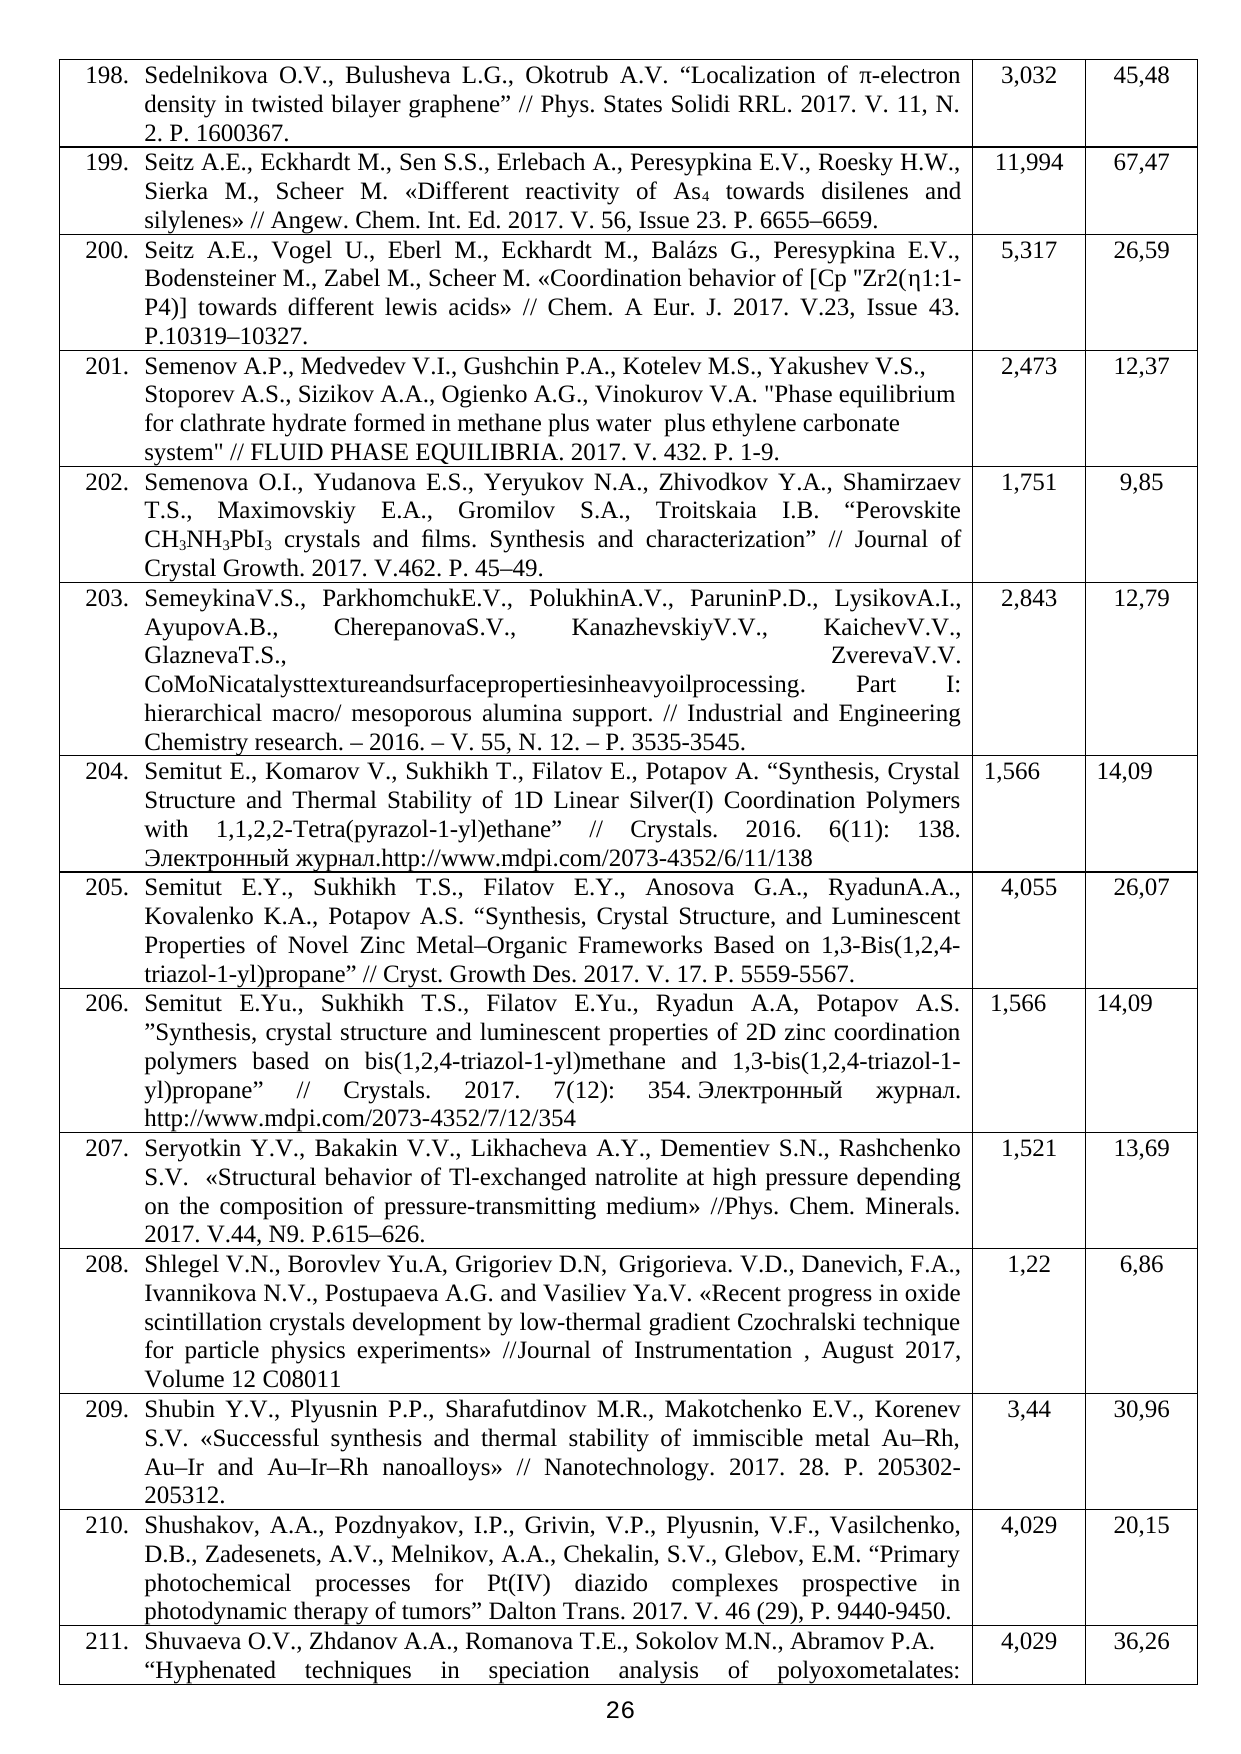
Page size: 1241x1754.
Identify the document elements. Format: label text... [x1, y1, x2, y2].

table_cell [60, 1626, 972, 1684]
table_cell 5,317 [973, 235, 1085, 350]
table_cell 12,37 [1086, 351, 1197, 466]
table_cell 1,22 [973, 1249, 1085, 1393]
table_cell 4,055 [973, 873, 1085, 987]
table_cell 30,96 [1086, 1394, 1197, 1509]
table_cell SemeykinaV.S., ParkhomchukE.V., PolukhinA.V., ParuninP.D., LysikovA.I., AyupovA.B., CherepanovaS.V., KanazhevskiyV.V., KaichevV.V., GlaznevaT.S., ZverevaV.V. CoMoNicatalysttextureandsurfacepropertiesinheavyoilprocessing. Part I: hierarchical macro/ mesoporous alumina support. // Industrial and Engineering Chemistry research. – 2016. – V. 55, N. 12. – P. 3535-3545. [60, 583, 972, 755]
table_cell 1,521 [973, 1133, 1085, 1248]
table_cell 26,59 [1086, 235, 1197, 350]
table_cell Seryotkin Y.V., Bakakin V.V., Likhacheva A.Y., Dementiev S.N., Rashchenko S.V. «Structural behavior of Tl-exchanged natrolite at high pressure depending on the composition of pressure-transmitting medium» //Phys. Chem. Minerals. 2017. V.44, N9. P.615–626. [60, 1133, 972, 1248]
table_cell 9,85 [1086, 467, 1197, 582]
table_cell 26,07 [1086, 873, 1197, 987]
table_cell 1,751 [973, 467, 1085, 582]
table_cell Semenov A.P., Medvedev V.I., Gushchin P.A., Kotelev M.S., Yakushev V.S., Stoporev A.S., Sizikov A.A., Ogienko A.G., Vinokurov V.A. "Phase equilibrium for clathrate hydrate formed in methane plus water plus ethylene carbonate system" // FLUID PHASE EQUILIBRIA. 2017. V. 432. P. 1-9. [60, 351, 972, 466]
table_cell 2,473 [973, 351, 1085, 466]
table_cell 14,09 [1086, 989, 1197, 1132]
table_cell 4,029 [973, 1626, 1085, 1684]
table_cell 67,47 [1086, 148, 1197, 234]
table_cell 3,032 [973, 60, 1085, 146]
table_cell Sedelnikova O.V., Bulusheva L.G., Okotrub A.V. “Localization of π-electron density in twisted bilayer graphene” // Phys. States Solidi RRL. 2017. V. 11, N. 2. P. 1600367. [60, 60, 972, 146]
table_cell 1,566 [973, 989, 1085, 1132]
table_cell 20,15 [1086, 1510, 1197, 1625]
table_cell Seitz A.E., Eckhardt M., Sen S.S., Erlebach A., Peresypkina E.V., Roesky H.W., Sierka M., Scheer M. «Different reactivity of As4 towards disilenes and silylenes» // Angew. Chem. Int. Ed. 2017. V. 56, Issue 23. P. 6655–6659. [60, 148, 972, 234]
table_cell 14,09 [1086, 756, 1197, 871]
table_cell 13,69 [1086, 1133, 1197, 1248]
table_cell 2,843 [973, 583, 1085, 755]
table_cell Semitut E.Y., Sukhikh T.S., Filatov E.Y., Anosova G.A., RyadunA.A., Kovalenko K.A., Potapov A.S. “Synthesis, Crystal Structure, and Luminescent Properties of Novel Zinc Metal–Organic Frameworks Based on 1,3-Bis(1,2,4-triazol-1-yl)propane” // Cryst. Growth Des. 2017. V. 17. P. 5559-5567. [60, 873, 972, 987]
table_cell 11,994 [973, 148, 1085, 234]
table_cell 6,86 [1086, 1249, 1197, 1393]
table_cell 4,029 [973, 1510, 1085, 1625]
table_cell Semitut E.Yu., Sukhikh T.S., Filatov E.Yu., Ryadun A.A, Potapov A.S. ”Synthesis, crystal structure and luminescent properties of 2D zinc coordination polymers based on bis(1,2,4-triazol-1-yl)methane and 1,3-bis(1,2,4-triazol-1-yl)propane” // Crystals. 2017. 7(12): 354. Электронный журнал. http://www.mdpi.com/2073-4352/7/12/354 [60, 989, 972, 1132]
table_cell 12,79 [1086, 583, 1197, 755]
table_cell Shubin Y.V., Plyusnin P.P., Sharafutdinov M.R., Makotchenko E.V., Korenev S.V. «Successful synthesis and thermal stability of immiscible metal Au–Rh, Au–Ir and Au–Ir–Rh nanoalloys» // Nanotechnology. 2017. 28. P. 205302-205312. [60, 1394, 972, 1509]
table_cell Shlegel V.N., Borovlev Yu.A, Grigoriev D.N, Grigorieva. V.D., Danevich, F.A., Ivannikova N.V., Postupaeva A.G. and Vasiliev Ya.V. «Recent progress in oxide scintillation crystals development by low-thermal gradient Czochralski technique for particle physics experiments» //Journal of Instrumentation , August 2017, Volume 12 C08011 [60, 1249, 972, 1393]
table_cell Seitz A.E., Vogel U., Eberl M., Eckhardt M., Balázs G., Peresypkina E.V., Bodensteiner M., Zabel M., Scheer M. «Coordination behavior of [Cp ''Zr2(η1:1-P4)] towards different lewis acids» // Chem. A Eur. J. 2017. V.23, Issue 43. P.10319–10327. [60, 235, 972, 350]
table_cell Semitut E., Komarov V., Sukhikh T., Filatov E., Potapov A. “Synthesis, Crystal Structure and Thermal Stability of 1D Linear Silver(I) Coordination Polymers with 1,1,2,2-Tetra(pyrazol-1-yl)ethane” // Crystals. 2016. 6(11): 138. Электронный журнал.http://www.mdpi.com/2073-4352/6/11/138 [60, 756, 972, 871]
table_cell 36,26 [1086, 1626, 1197, 1684]
table_cell 1,566 [973, 756, 1085, 871]
table_cell 3,44 [973, 1394, 1085, 1509]
table_cell Shushakov, A.A., Pozdnyakov, I.P., Grivin, V.P., Plyusnin, V.F., Vasilchenko, D.B., Zadesenets, A.V., Melnikov, A.A., Chekalin, S.V., Glebov, E.M. “Primary photochemical processes for Pt(IV) diazido complexes prospective in photodynamic therapy of tumors” Dalton Trans. 2017. V. 46 (29), P. 9440-9450. [60, 1510, 972, 1625]
table_cell Semenova O.I., Yudanova E.S., Yeryukov N.A., Zhivodkov Y.A., Shamirzaev T.S., Maximovskiy E.A., Gromilov S.A., Troitskaia I.B. “Perovskite CH3NH3PbI3 crystals and ﬁlms. Synthesis and characterization” // Journal of Crystal Growth. 2017. V.462. P. 45–49. [60, 467, 972, 582]
table_cell 45,48 [1086, 60, 1197, 146]
